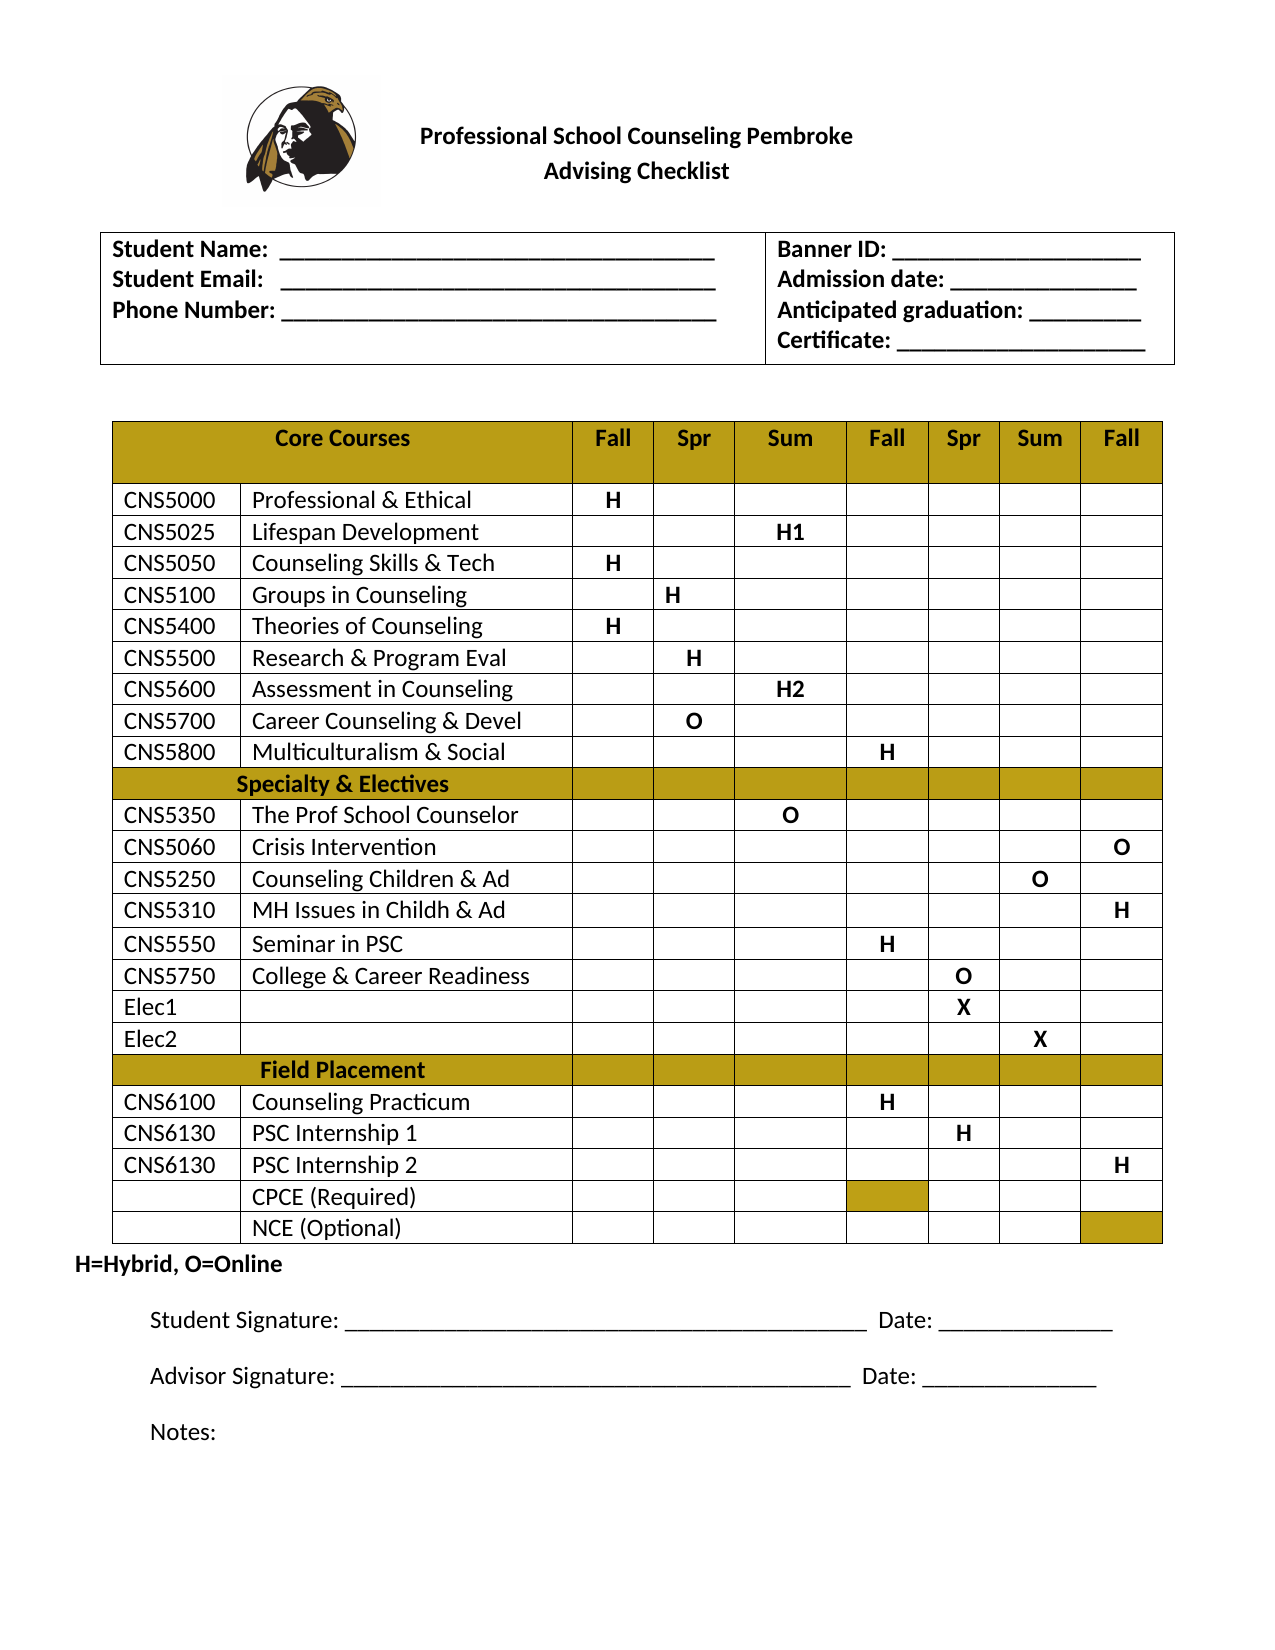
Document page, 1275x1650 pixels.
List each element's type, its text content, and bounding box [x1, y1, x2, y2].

table_cell [735, 1023, 846, 1053]
table_cell [654, 484, 734, 514]
table_cell [1000, 705, 1080, 736]
table_cell [847, 863, 928, 893]
table_cell [654, 863, 734, 893]
table_cell Crisis Intervention [241, 831, 572, 862]
table_cell H [1081, 894, 1162, 927]
table_cell [1081, 1118, 1162, 1148]
table_cell [847, 894, 928, 927]
table_cell [654, 831, 734, 862]
table_cell [929, 642, 999, 672]
table_cell [929, 484, 999, 514]
table_cell [654, 1055, 734, 1085]
table_cell [654, 768, 734, 799]
table_cell PSC Internship 2 [241, 1149, 572, 1180]
table_cell [1000, 579, 1080, 609]
table_header Fall [573, 422, 653, 483]
table_cell [1000, 674, 1080, 704]
table_cell [573, 674, 653, 704]
table_header Spr [929, 422, 999, 483]
text Notes: [75, 1416, 1200, 1446]
table_cell Professional & Ethical [241, 484, 572, 514]
table_cell [1000, 1149, 1080, 1180]
table_cell [1081, 737, 1162, 767]
table_cell [573, 1118, 653, 1148]
table_cell [735, 863, 846, 893]
table_cell [847, 610, 928, 641]
table_cell H [847, 1086, 928, 1117]
table_cell [929, 768, 999, 799]
table_cell CNS5025 [113, 516, 240, 546]
table_cell [735, 642, 846, 672]
table_cell CNS6130 [113, 1149, 240, 1180]
table_cell [735, 768, 846, 799]
table_cell O [654, 705, 734, 736]
table_cell H [847, 737, 928, 767]
table_cell [929, 579, 999, 609]
table_cell H [847, 928, 928, 959]
table_cell [847, 674, 928, 704]
table_cell [1081, 863, 1162, 893]
table_cell [654, 1149, 734, 1180]
table_cell [847, 1212, 928, 1243]
table_cell [573, 800, 653, 830]
table_cell [735, 1086, 846, 1117]
table_cell [847, 642, 928, 672]
table_cell [929, 1023, 999, 1053]
table_cell [1000, 894, 1080, 927]
text H=Hybrid, O=Online [75, 421, 1200, 1279]
table_cell [1081, 1086, 1162, 1117]
table_cell [1081, 768, 1162, 799]
table_cell H1 [735, 516, 846, 546]
table_cell Counseling Skills & Tech [241, 547, 572, 578]
table_cell [735, 894, 846, 927]
table_cell [847, 547, 928, 578]
table_cell [1081, 1055, 1162, 1085]
table_cell [654, 1181, 734, 1211]
table_cell [241, 1023, 572, 1053]
table_cell [735, 610, 846, 641]
table_cell Specialty & Electives [113, 768, 572, 799]
table_cell [241, 991, 572, 1022]
table_cell [735, 1212, 846, 1243]
table_cell Field Placement [113, 1055, 572, 1085]
table_cell [654, 960, 734, 990]
table_cell H [1081, 1149, 1162, 1180]
table_cell CNS5250 [113, 863, 240, 893]
table_cell [573, 863, 653, 893]
table_cell [847, 1118, 928, 1148]
table_cell [1000, 547, 1080, 578]
table_cell CNS5000 [113, 484, 240, 514]
table_cell [929, 674, 999, 704]
table_cell [654, 547, 734, 578]
table_cell [929, 705, 999, 736]
table_header Core Courses [113, 422, 572, 483]
table_cell [1000, 831, 1080, 862]
table_cell NCE (Optional) [241, 1212, 572, 1243]
table_header Banner ID: ____________________ Admission date: _______________ Anticipated graduation: _________ Certificate: ____________________ [766, 233, 1174, 364]
table_cell O [929, 960, 999, 990]
table_cell [1081, 674, 1162, 704]
table_header Student Name: ___________________________________ Student Email: ___________________________________ Phone Number: ___________________________________ [101, 233, 765, 364]
table_cell [929, 547, 999, 578]
table_cell Counseling Children & Ad [241, 863, 572, 893]
table_cell CNS6130 [113, 1118, 240, 1148]
table_cell [1081, 928, 1162, 959]
table_cell [847, 1055, 928, 1085]
table_cell [1081, 991, 1162, 1022]
table_cell Elec1 [113, 991, 240, 1022]
table_cell [929, 516, 999, 546]
table_cell [573, 1055, 653, 1085]
table_cell [735, 928, 846, 959]
table_cell MH Issues in Childh & Ad [241, 894, 572, 927]
text Advisor Signature: _________________________________________ Date: ______________ [75, 1360, 1200, 1391]
table_header Sum [735, 422, 846, 483]
table_cell [735, 1149, 846, 1180]
table_cell H [654, 579, 734, 609]
table_cell CNS5550 [113, 928, 240, 959]
table_cell Multiculturalism & Social [241, 737, 572, 767]
table_cell [735, 484, 846, 514]
table_cell [1000, 642, 1080, 672]
table_cell [573, 831, 653, 862]
table_header Fall [1081, 422, 1162, 483]
table_cell [929, 1055, 999, 1085]
table_header Sum [1000, 422, 1080, 483]
table_header Fall [847, 422, 928, 483]
table_cell [654, 674, 734, 704]
table_cell H [573, 484, 653, 514]
table_cell [654, 894, 734, 927]
table_cell [735, 1181, 846, 1211]
table_cell [654, 800, 734, 830]
table_cell CNS5800 [113, 737, 240, 767]
table_cell [1000, 991, 1080, 1022]
table_cell [654, 610, 734, 641]
table_cell [847, 960, 928, 990]
table_cell [113, 1212, 240, 1243]
table_cell O [735, 800, 846, 830]
table_cell [1000, 1212, 1080, 1243]
table_cell [929, 1086, 999, 1117]
table_cell [735, 831, 846, 862]
table_cell [1081, 516, 1162, 546]
table_cell CNS5500 [113, 642, 240, 672]
table_cell [1000, 1181, 1080, 1211]
table_cell CNS5350 [113, 800, 240, 830]
table_cell [654, 1118, 734, 1148]
table_cell [573, 960, 653, 990]
table_cell [929, 1212, 999, 1243]
table_cell [573, 1149, 653, 1180]
table_cell College & Career Readiness [241, 960, 572, 990]
table_cell Theories of Counseling [241, 610, 572, 641]
table_cell [847, 991, 928, 1022]
table_cell [113, 1181, 240, 1211]
table_cell Counseling Practicum [241, 1086, 572, 1117]
table_cell PSC Internship 1 [241, 1118, 572, 1148]
table_cell The Prof School Counselor [241, 800, 572, 830]
table_cell H [929, 1118, 999, 1148]
table_cell [1081, 960, 1162, 990]
table_cell [573, 928, 653, 959]
table_cell CNS5060 [113, 831, 240, 862]
table_cell [847, 1149, 928, 1180]
table_cell [654, 928, 734, 959]
table_cell [735, 991, 846, 1022]
table_cell [1000, 737, 1080, 767]
table_cell X [929, 991, 999, 1022]
table_cell [929, 863, 999, 893]
table_cell Assessment in Counseling [241, 674, 572, 704]
table_cell CNS5700 [113, 705, 240, 736]
table_cell [735, 705, 846, 736]
table_cell [735, 1118, 846, 1148]
table_cell [847, 1023, 928, 1053]
table_cell Elec2 [113, 1023, 240, 1053]
table_cell [573, 1212, 653, 1243]
table_cell [847, 484, 928, 514]
table_header Spr [654, 422, 734, 483]
table_cell [573, 516, 653, 546]
table_cell [929, 894, 999, 927]
table_cell [847, 705, 928, 736]
table_cell CPCE (Required) [241, 1181, 572, 1211]
table_cell [735, 547, 846, 578]
table_cell [1081, 484, 1162, 514]
table_cell Lifespan Development [241, 516, 572, 546]
table_cell [573, 894, 653, 927]
table_cell [1000, 1055, 1080, 1085]
table_cell [654, 737, 734, 767]
table_cell CNS5100 [113, 579, 240, 609]
table_cell H [573, 547, 653, 578]
text Student Signature: __________________________________________ Date: ______________ [75, 1304, 1200, 1335]
table_cell [1000, 1118, 1080, 1148]
table_cell [1000, 800, 1080, 830]
table_cell [573, 1023, 653, 1053]
table_cell [735, 737, 846, 767]
table_cell [847, 579, 928, 609]
table_cell [929, 1181, 999, 1211]
table_cell [929, 610, 999, 641]
table_cell [654, 991, 734, 1022]
table_cell Seminar in PSC [241, 928, 572, 959]
table_cell [929, 831, 999, 862]
table_cell [573, 705, 653, 736]
table_cell [847, 516, 928, 546]
table_cell H2 [735, 674, 846, 704]
table_cell [573, 642, 653, 672]
table_cell [847, 768, 928, 799]
table_cell [573, 1086, 653, 1117]
table_cell [1081, 610, 1162, 641]
table_cell [1000, 768, 1080, 799]
table_cell CNS5050 [113, 547, 240, 578]
table_cell [735, 579, 846, 609]
table_cell [654, 516, 734, 546]
table_cell Career Counseling & Devel [241, 705, 572, 736]
table_cell [1081, 1181, 1162, 1211]
table_cell [654, 1086, 734, 1117]
table_cell [847, 800, 928, 830]
table_cell [573, 737, 653, 767]
table_cell Groups in Counseling [241, 579, 572, 609]
table_cell [573, 768, 653, 799]
table_cell CNS6100 [113, 1086, 240, 1117]
table_cell [929, 1149, 999, 1180]
table_cell [654, 1023, 734, 1053]
table_cell O [1000, 863, 1080, 893]
table_cell CNS5750 [113, 960, 240, 990]
table_cell Research & Program Eval [241, 642, 572, 672]
table_cell [573, 1181, 653, 1211]
table_cell [1081, 547, 1162, 578]
table_cell [1081, 642, 1162, 672]
table_cell [1081, 579, 1162, 609]
table_cell CNS5310 [113, 894, 240, 927]
table_cell [573, 991, 653, 1022]
table_cell [847, 1181, 928, 1211]
table_cell [1081, 1023, 1162, 1053]
table_cell [847, 831, 928, 862]
table_cell [1000, 516, 1080, 546]
table_cell [1081, 1212, 1162, 1243]
table_cell O [1081, 831, 1162, 862]
table_cell CNS5600 [113, 674, 240, 704]
table_cell H [654, 642, 734, 672]
table_cell [929, 800, 999, 830]
table_cell [735, 960, 846, 990]
table_cell [1000, 610, 1080, 641]
table_cell H [573, 610, 653, 641]
table_cell [735, 1055, 846, 1085]
table_cell [654, 1212, 734, 1243]
table_cell [1000, 928, 1080, 959]
picture [222, 75, 381, 207]
table_cell [1000, 1086, 1080, 1117]
table_cell [1081, 705, 1162, 736]
table_cell [1000, 484, 1080, 514]
table_cell [1000, 960, 1080, 990]
table_cell [573, 579, 653, 609]
table_cell [1081, 800, 1162, 830]
table_cell [929, 737, 999, 767]
table_cell [929, 928, 999, 959]
table_cell X [1000, 1023, 1080, 1053]
table_cell CNS5400 [113, 610, 240, 641]
